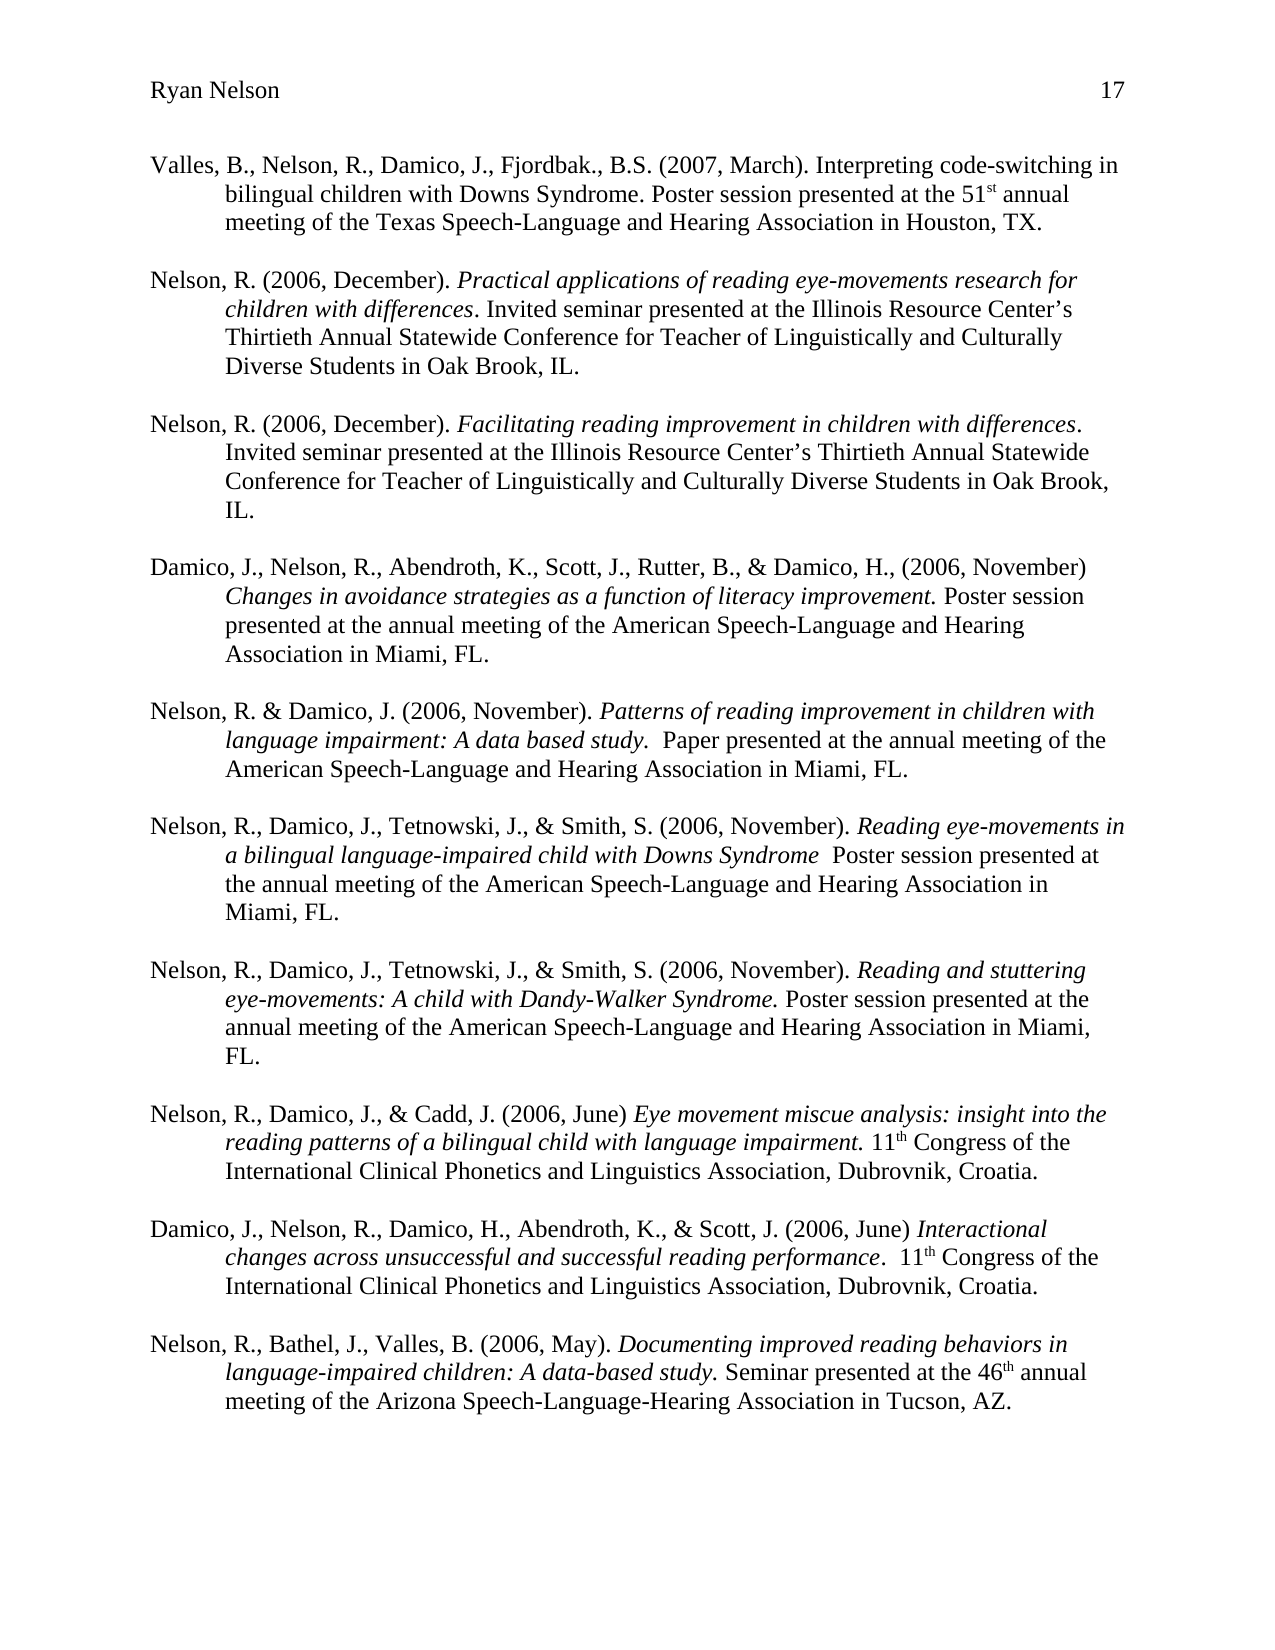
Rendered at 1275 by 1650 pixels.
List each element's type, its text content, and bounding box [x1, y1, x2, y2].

text Nelson, R. (2006, December). Facilitating reading improvement in children with differences. Invited seminar presented at the Illinois Resource Center’s Thirtieth Annual Statewide Conference for Teacher of Linguistically and Culturally Diverse Students in Oak Brook, IL. [150, 409, 1125, 524]
text Nelson, R., Damico, J., Tetnowski, J., & Smith, S. (2006, November). Reading and stuttering eye-movements: A child with Dandy-Walker Syndrome. Poster session presented at the annual meeting of the American Speech-Language and Hearing Association in Miami, FL. [150, 955, 1125, 1070]
text Valles, B., Nelson, R., Damico, J., Fjordbak., B.S. (2007, March). Interpreting code-switching in bilingual children with Downs Syndrome. Poster session presented at the 51st annual meeting of the Texas Speech-Language and Hearing Association in Houston, TX. [150, 150, 1125, 236]
text Nelson, R., Damico, J., Tetnowski, J., & Smith, S. (2006, November). Reading eye-movements in a bilingual language-impaired child with Downs Syndrome Poster session presented at the annual meeting of the American Speech-Language and Hearing Association in Miami, FL. [150, 811, 1125, 926]
text Nelson, R., Damico, J., & Cadd, J. (2006, June) Eye movement miscue analysis: insight into the reading patterns of a bilingual child with language impairment. 11th Congress of the International Clinical Phonetics and Linguistics Association, Dubrovnik, Croatia. [150, 1099, 1125, 1185]
text Nelson, R. & Damico, J. (2006, November). Patterns of reading improvement in children with language impairment: A data based study. Paper presented at the annual meeting of the American Speech-Language and Hearing Association in Miami, FL. [150, 696, 1125, 782]
text Nelson, R. (2006, December). Practical applications of reading eye-movements research for children with differences. Invited seminar presented at the Illinois Resource Center’s Thirtieth Annual Statewide Conference for Teacher of Linguistically and Culturally Diverse Students in Oak Brook, IL. [150, 265, 1125, 380]
text Damico, J., Nelson, R., Damico, H., Abendroth, K., & Scott, J. (2006, June) Interactional changes across unsuccessful and successful reading performance. 11th Congress of the International Clinical Phonetics and Linguistics Association, Dubrovnik, Croatia. [150, 1214, 1125, 1300]
text Damico, J., Nelson, R., Abendroth, K., Scott, J., Rutter, B., & Damico, H., (2006, November) Changes in avoidance strategies as a function of literacy improvement. Poster session presented at the annual meeting of the American Speech-Language and Hearing Association in Miami, FL. [150, 552, 1125, 667]
text Nelson, R., Bathel, J., Valles, B. (2006, May). Documenting improved reading behaviors in language-impaired children: A data-based study. Seminar presented at the 46th annual meeting of the Arizona Speech-Language-Hearing Association in Tucson, AZ. [150, 1329, 1125, 1415]
